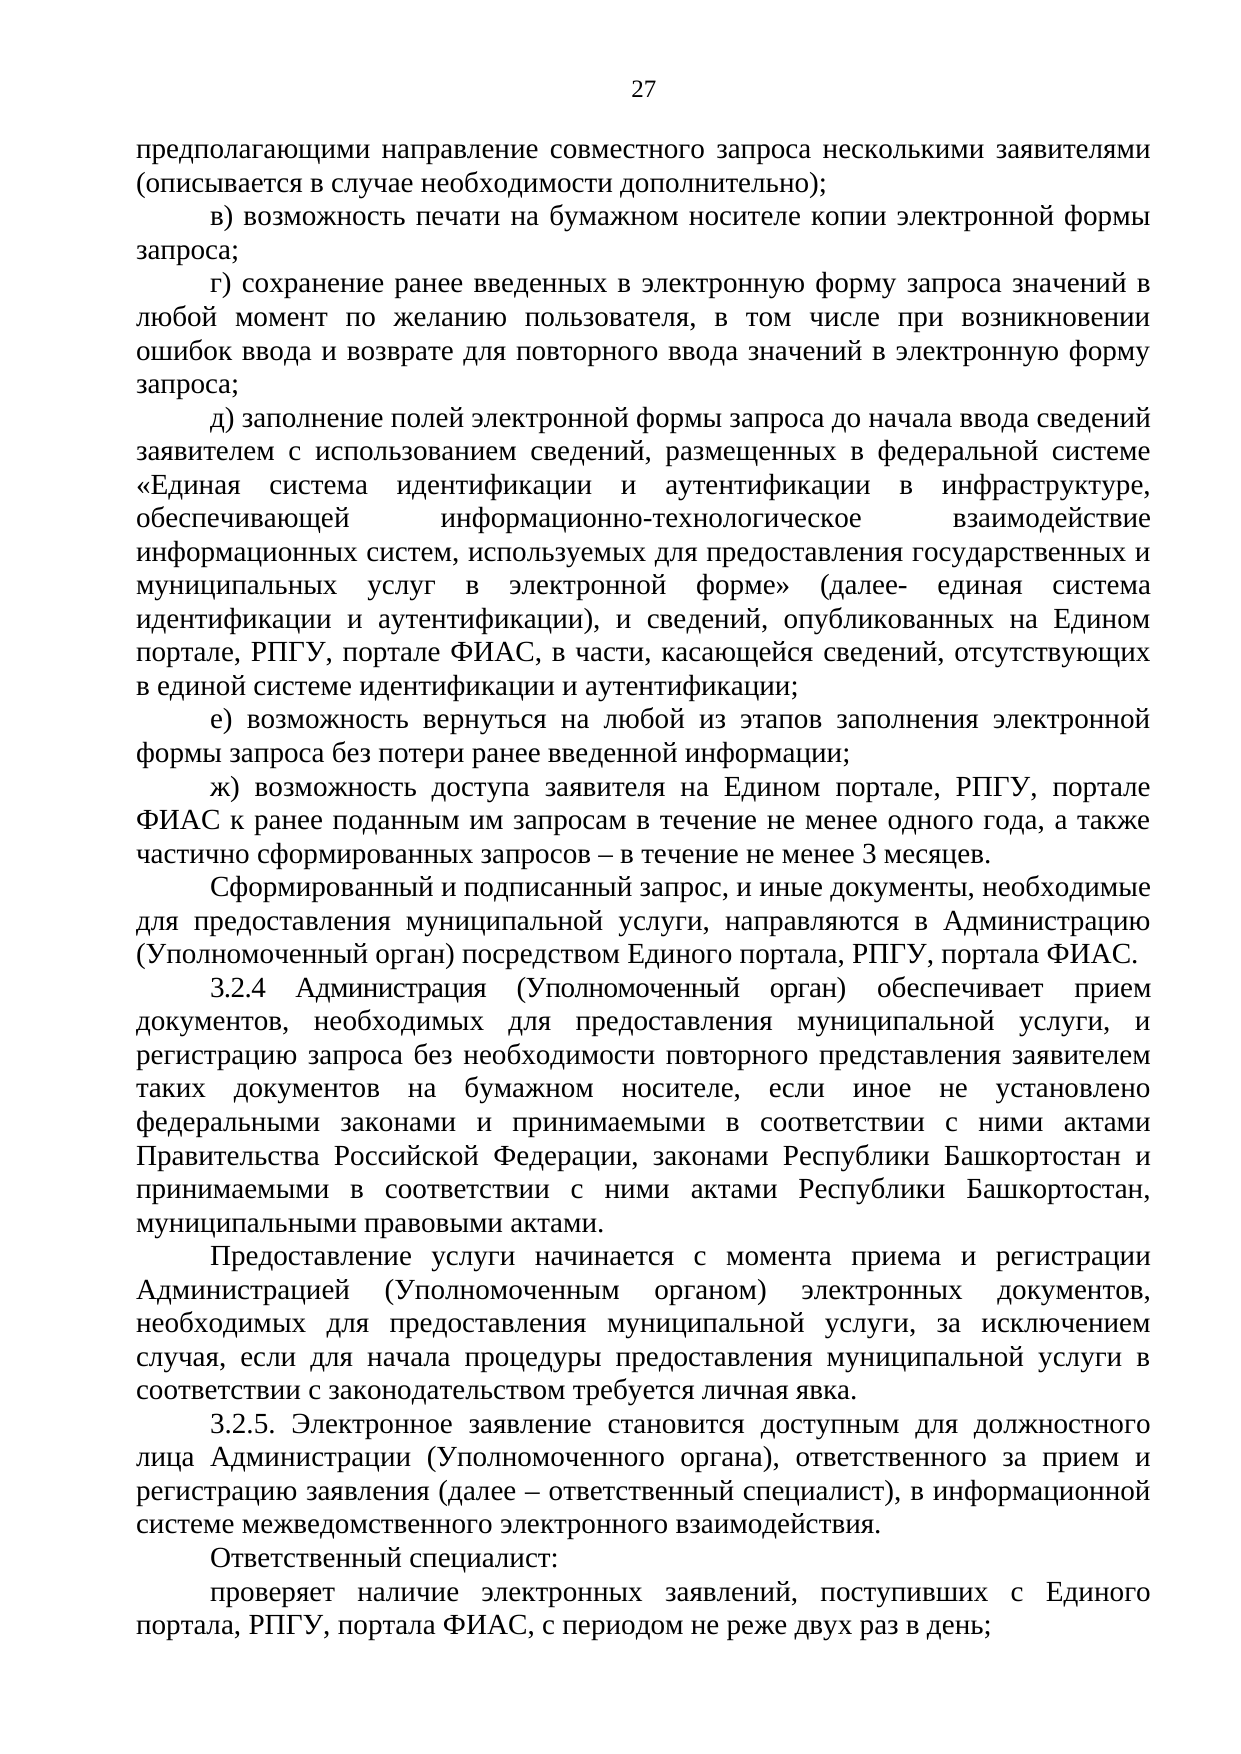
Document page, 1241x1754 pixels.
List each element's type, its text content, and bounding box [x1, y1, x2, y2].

text 3.2.4 Администрация (Уполномоченный орган) обеспечивает прием документов, необходимых для предоставления муниципальной услуги, и регистрацию запроса без необходимости повторного представления заявителем таких документов на бумажном носителе, если иное не установлено федеральными законами и принимаемыми в соответствии с ними актами Правительства Российской Федерации, законами Республики Башкортостан и принимаемыми в соответствии с ними актами Республики Башкортостан, муниципальными правовыми актами. [136, 970, 1152, 1238]
text проверяет наличие электронных заявлений, поступивших с Единого портала, РПГУ, портала ФИАС, с периодом не реже двух раз в день; [136, 1574, 1152, 1641]
text ж) возможность доступа заявителя на Едином портале, РПГУ, портале ФИАС к ранее поданным им запросам в течение не менее одного года, а также частично сформированных запросов – в течение не менее 3 месяцев. [136, 769, 1152, 869]
text Сформированный и подписанный запрос, и иные документы, необходимые для предоставления муниципальной услуги, направляются в Администрацию (Уполномоченный орган) посредством Единого портала, РПГУ, портала ФИАС. [136, 869, 1152, 970]
text д) заполнение полей электронной формы запроса до начала ввода сведений заявителем с использованием сведений, размещенных в федеральной системе «Единая система идентификации и аутентификации в инфраструктуре, обеспечивающей информационно-технологическое взаимодействие информационных систем, используемых для предоставления государственных и муниципальных услуг в электронной форме» (далее- единая система идентификации и аутентификации), и сведений, опубликованных на Едином портале, РПГУ, портале ФИАС, в части, касающейся сведений, отсутствующих в единой системе идентификации и аутентификации; [136, 400, 1152, 702]
text г) сохранение ранее введенных в электронную форму запроса значений в любой момент по желанию пользователя, в том числе при возникновении ошибок ввода и возврате для повторного ввода значений в электронную форму запроса; [136, 266, 1152, 400]
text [136, 131, 1152, 198]
text е) возможность вернуться на любой из этапов заполнения электронной формы запроса без потери ранее введенной информации; [136, 702, 1152, 769]
text Ответственный специалист: [136, 1540, 1152, 1574]
text 3.2.5. Электронное заявление становится доступным для должностного лица Администрации (Уполномоченного органа), ответственного за прием и регистрацию заявления (далее – ответственный специалист), в информационной системе межведомственного электронного взаимодействия. [136, 1406, 1152, 1540]
text Предоставление услуги начинается с момента приема и регистрации Администрацией (Уполномоченным органом) электронных документов, необходимых для предоставления муниципальной услуги, за исключением случая, если для начала процедуры предоставления муниципальной услуги в соответствии с законодательством требуется личная явка. [136, 1238, 1152, 1406]
text в) возможность печати на бумажном носителе копии электронной формы запроса; [136, 198, 1152, 266]
